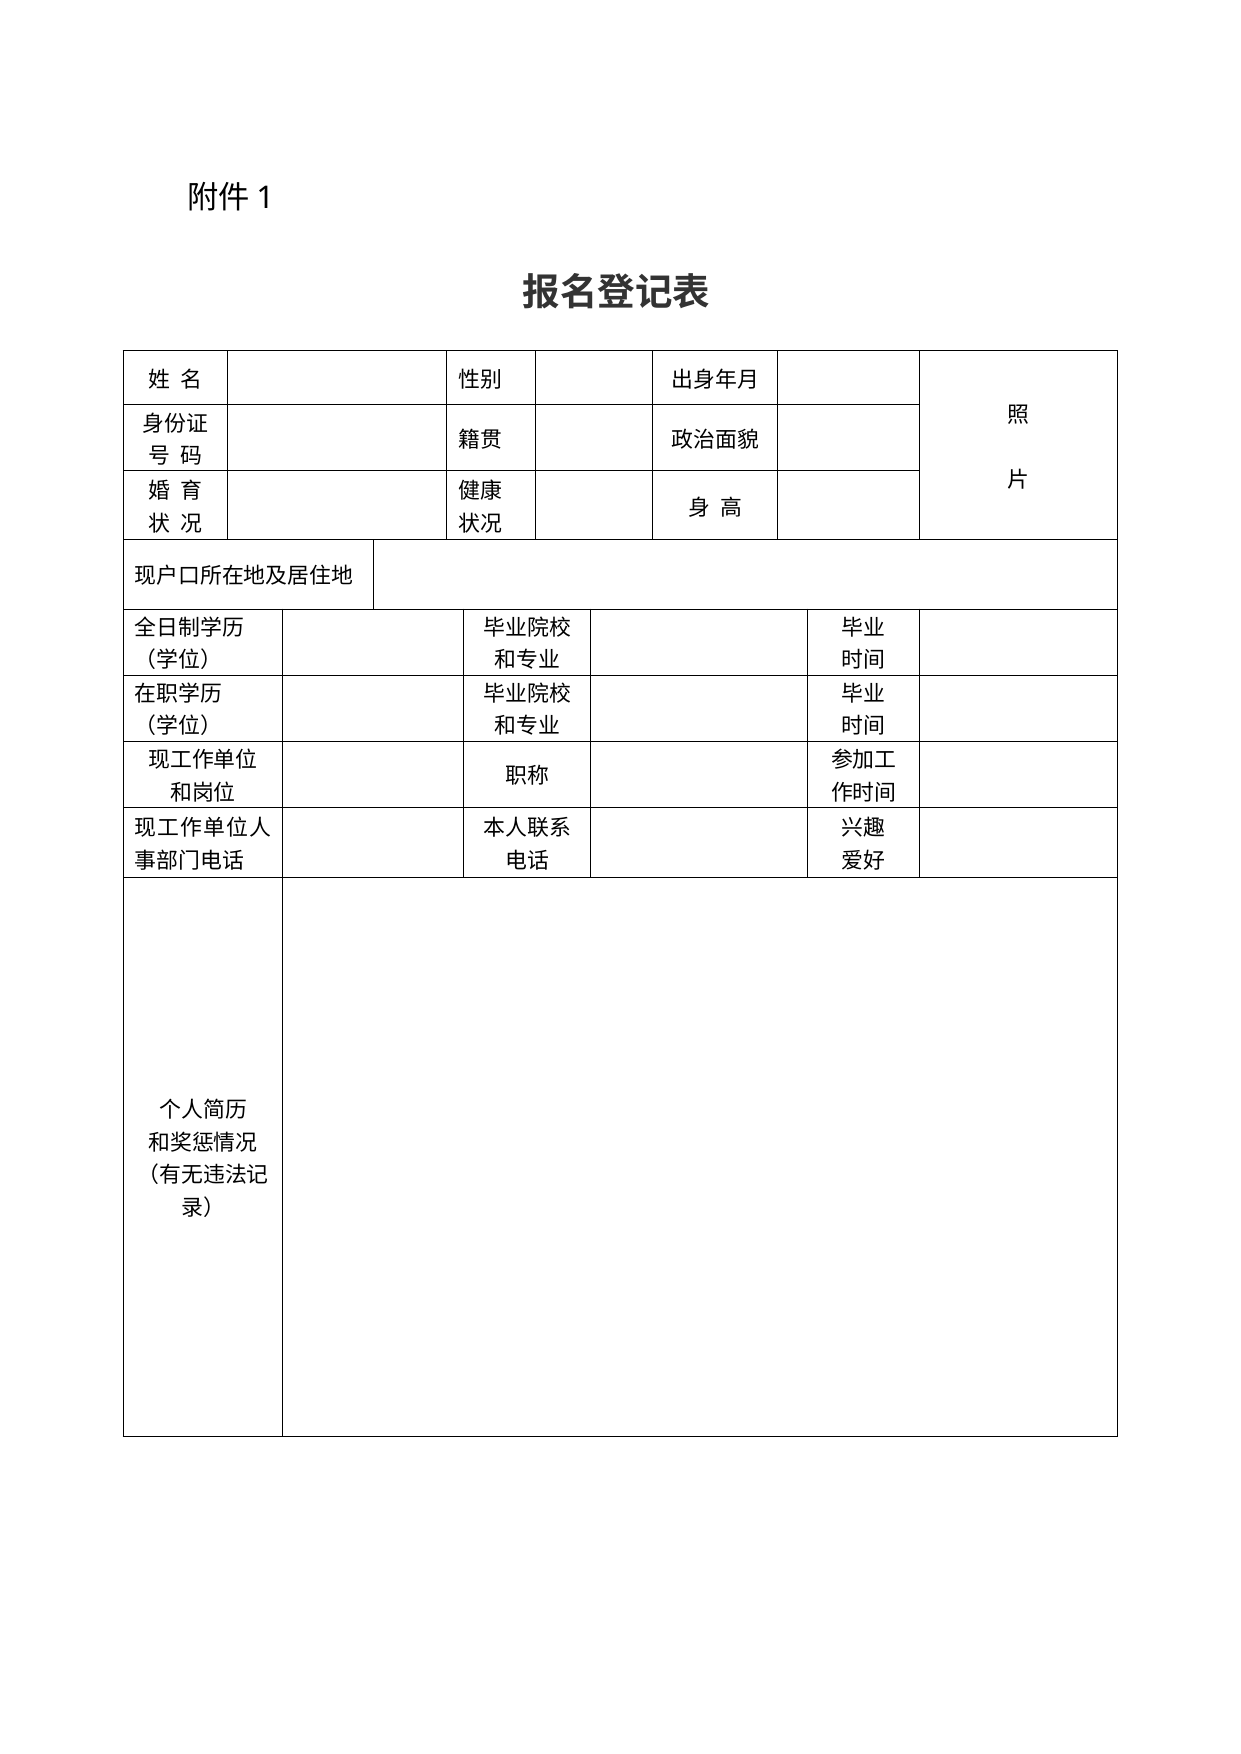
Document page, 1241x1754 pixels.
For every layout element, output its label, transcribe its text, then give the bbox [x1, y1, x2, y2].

table_cell 现工作单位人事部门电话 [124, 808, 282, 877]
table_cell [228, 405, 446, 470]
table_cell 毕业院校和专业 [464, 676, 590, 741]
table_cell 籍贯 [447, 405, 535, 470]
table_header [778, 351, 919, 404]
table_header [228, 351, 446, 404]
table_cell [920, 808, 1117, 877]
text 报名登记表 [187, 256, 1053, 321]
table_cell 现户口所在地及居住地 [124, 540, 373, 608]
table_cell [778, 405, 919, 470]
table_cell 职称 [464, 742, 590, 807]
table_cell 本人联系电话 [464, 808, 590, 877]
table_cell 婚 育 状 况 [124, 471, 227, 539]
table_header 姓 名 [124, 351, 227, 404]
table_cell 个人简历 和奖惩情况 （有无违法记录） [124, 878, 282, 1436]
table_cell 全日制学历 （学位） [124, 610, 282, 674]
table_cell [591, 676, 807, 741]
table_cell [536, 471, 652, 539]
table_cell [920, 610, 1117, 674]
table_cell 政治面貌 [653, 405, 777, 470]
table_header 出身年月 [653, 351, 777, 404]
table_cell [536, 405, 652, 470]
table_header 性别 [447, 351, 535, 404]
table_cell [920, 676, 1117, 741]
table_cell 兴趣 爱好 [808, 808, 919, 877]
table_cell [591, 808, 807, 877]
table_cell [920, 742, 1117, 807]
table_cell 毕业 时间 [808, 676, 919, 741]
table_header [536, 351, 652, 404]
table_cell [283, 878, 1117, 1436]
table_cell 健康 状况 [447, 471, 535, 539]
table_cell 身份证 号 码 [124, 405, 227, 470]
table_cell [591, 610, 807, 674]
text 附件1 [187, 162, 1053, 227]
table_cell 毕业院校和专业 [464, 610, 590, 674]
table_cell [778, 471, 919, 539]
table_cell [283, 808, 463, 877]
table_cell 参加工 作时间 [808, 742, 919, 807]
table_cell 现工作单位 和岗位 [124, 742, 282, 807]
table_cell [591, 742, 807, 807]
table_cell [228, 471, 446, 539]
table_cell 毕业 时间 [808, 610, 919, 674]
table_cell [374, 540, 1117, 608]
table_header 照 片 [920, 351, 1117, 539]
table_cell 身 高 [653, 471, 777, 539]
table_cell [283, 676, 463, 741]
table_cell 在职学历 （学位） [124, 676, 282, 741]
table_cell [283, 610, 463, 674]
table_cell [283, 742, 463, 807]
